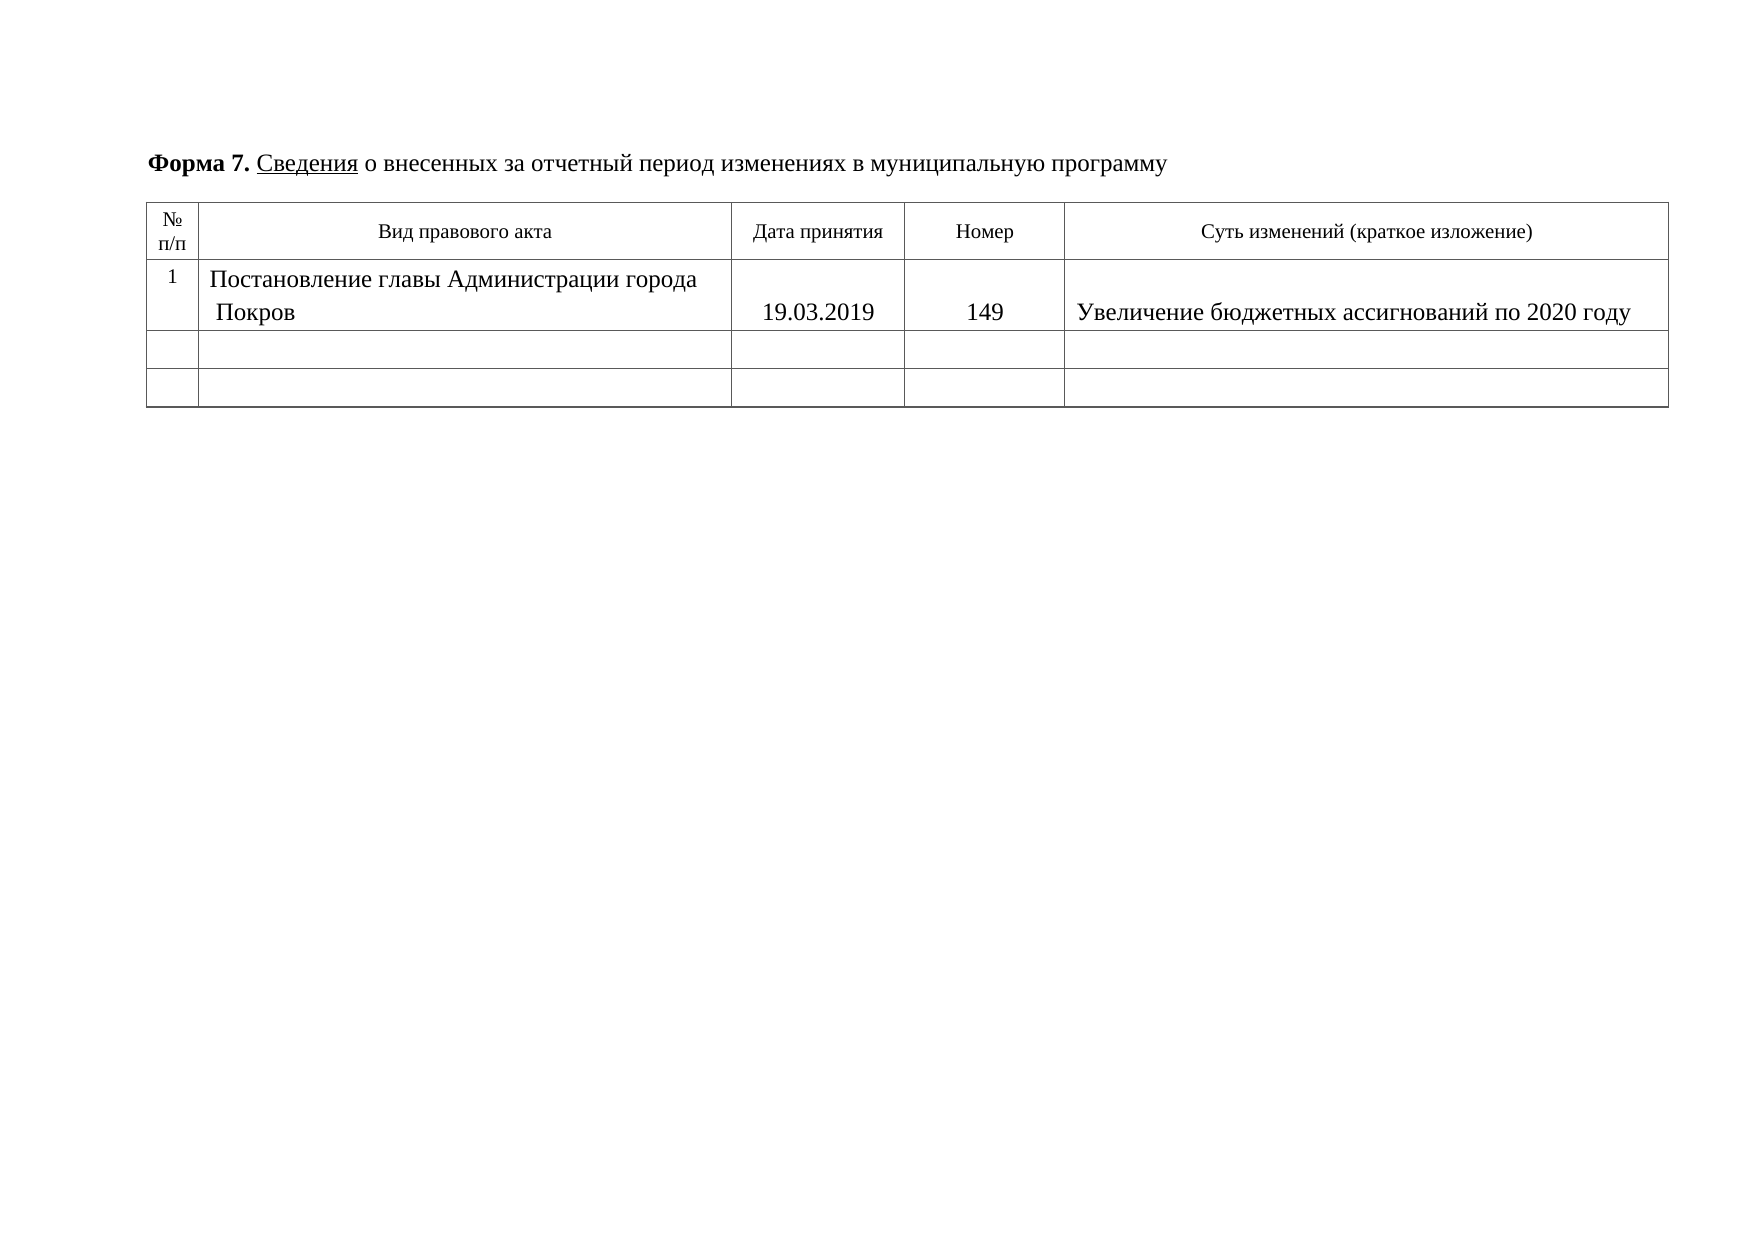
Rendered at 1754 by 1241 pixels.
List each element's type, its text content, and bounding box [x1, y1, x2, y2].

table_cell [147, 369, 198, 406]
table_cell 1 [147, 260, 198, 330]
table_cell [732, 369, 904, 406]
table_cell [1065, 331, 1668, 368]
table_cell Увеличение бюджетных ассигнований по 2020 году [1065, 260, 1668, 330]
table_header № п/п [147, 203, 198, 259]
table_header Номер [905, 203, 1064, 259]
table_cell 149 [905, 260, 1064, 330]
table_cell [1065, 369, 1668, 406]
table_cell [905, 331, 1064, 368]
table_cell [732, 331, 904, 368]
table_header Суть изменений (краткое изложение) [1065, 203, 1668, 259]
table_header Дата принятия [732, 203, 904, 259]
table_cell [199, 369, 731, 406]
table_header Вид правового акта [199, 203, 731, 259]
table_cell [147, 331, 198, 368]
table_cell [199, 331, 731, 368]
table_cell [905, 369, 1064, 406]
table_cell Постановление главы Администрации города Покров [199, 260, 731, 330]
table_cell 19.03.2019 [732, 260, 904, 330]
text Форма 7. Сведения о внесенных за отчетный период изменениях в муниципальную программу [148, 148, 1606, 176]
